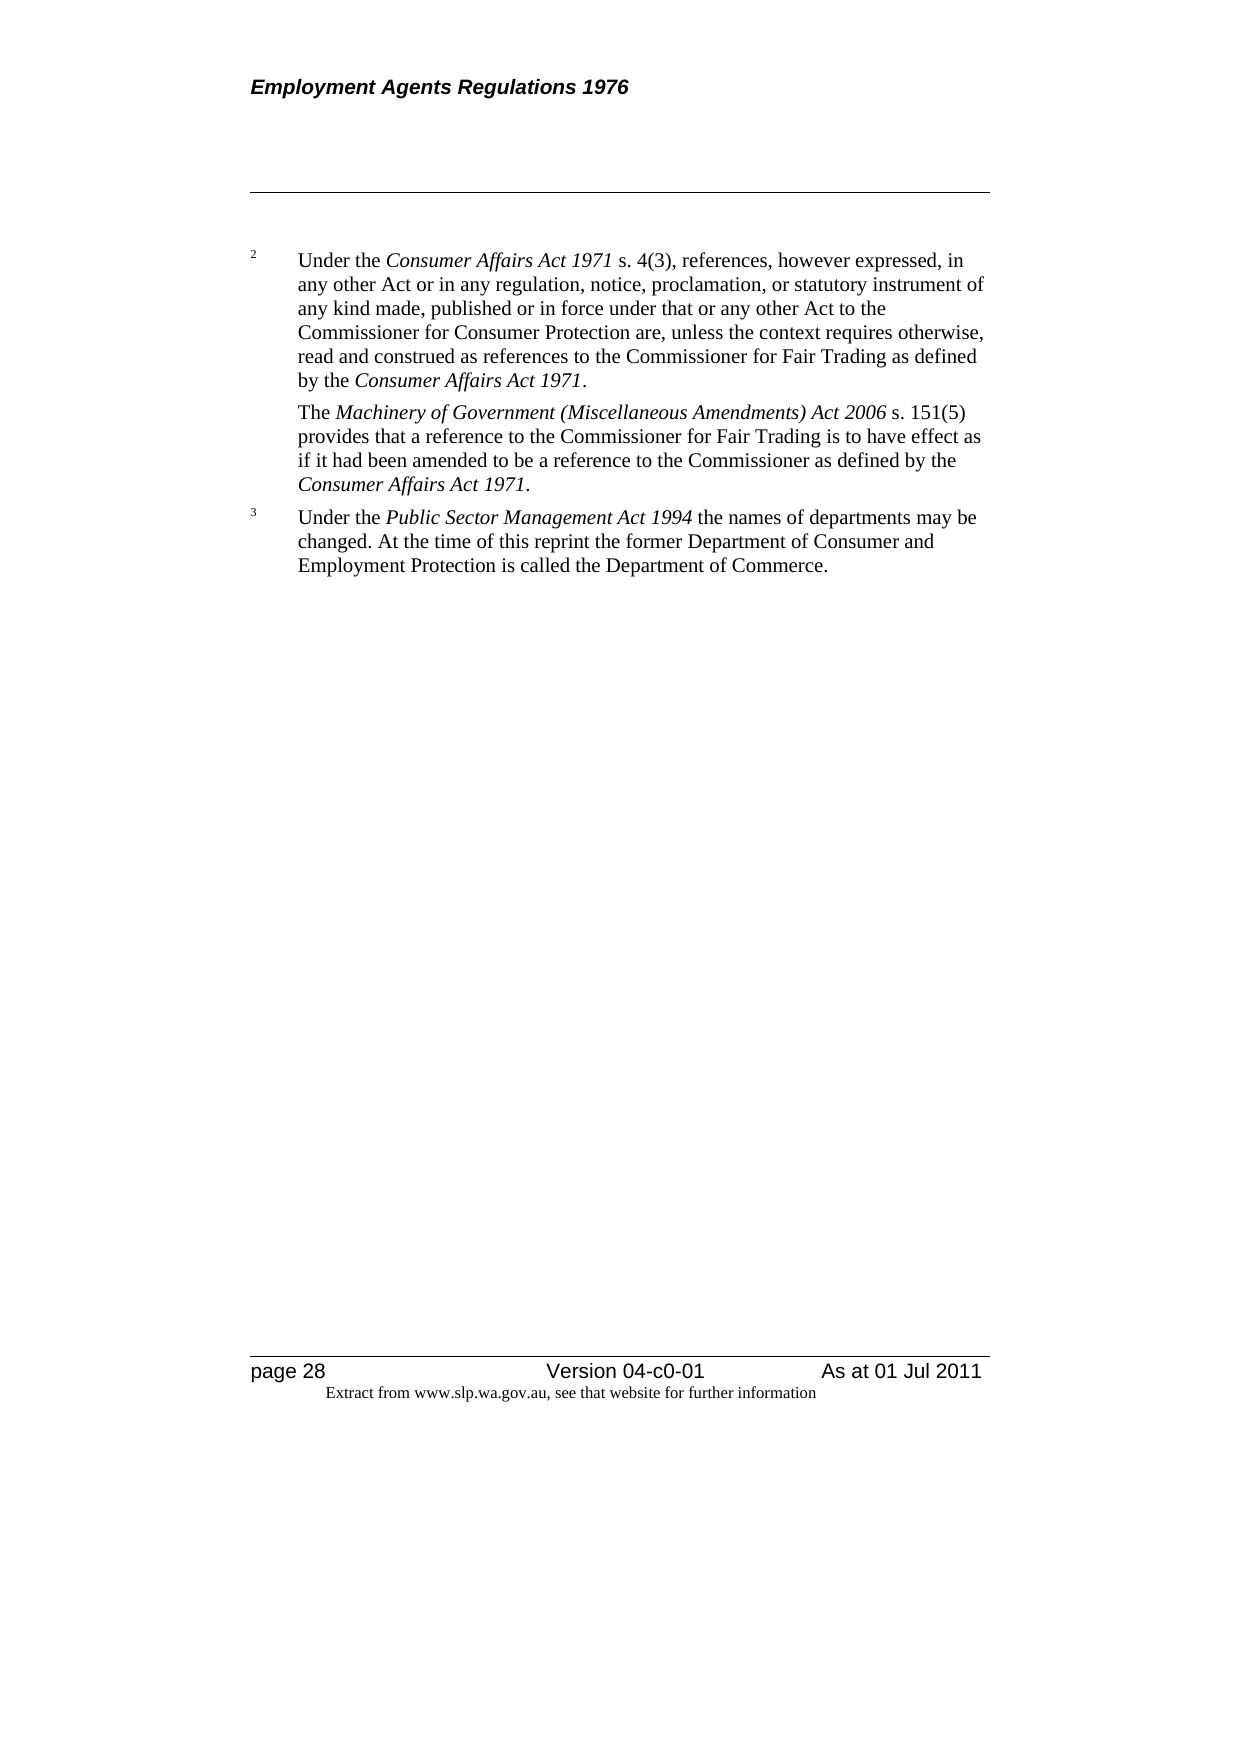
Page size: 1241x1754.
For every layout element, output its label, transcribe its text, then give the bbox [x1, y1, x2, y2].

text The Machinery of Government (Miscellaneous Amendments) Act 2006 s. 151(5) provides that a reference to the Commissioner for Fair Trading is to have effect as if it had been amended to be a reference to the Commissioner as defined by the Consumer Affairs Act 1971. [250, 400, 990, 496]
text 2 Under the Consumer Affairs Act 1971 s. 4(3), references, however expressed, in any other Act or in any regulation, notice, proclamation, or statutory instrument of any kind made, published or in force under that or any other Act to the Commissioner for Consumer Protection are, unless the context requires otherwise, read and construed as references to the Commissioner for Fair Trading as defined by the Consumer Affairs Act 1971. [250, 247, 990, 392]
text 3 Under the Public Sector Management Act 1994 the names of departments may be changed. At the time of this reprint the former Department of Consumer and Employment Protection is called the Department of Commerce. [250, 505, 990, 577]
